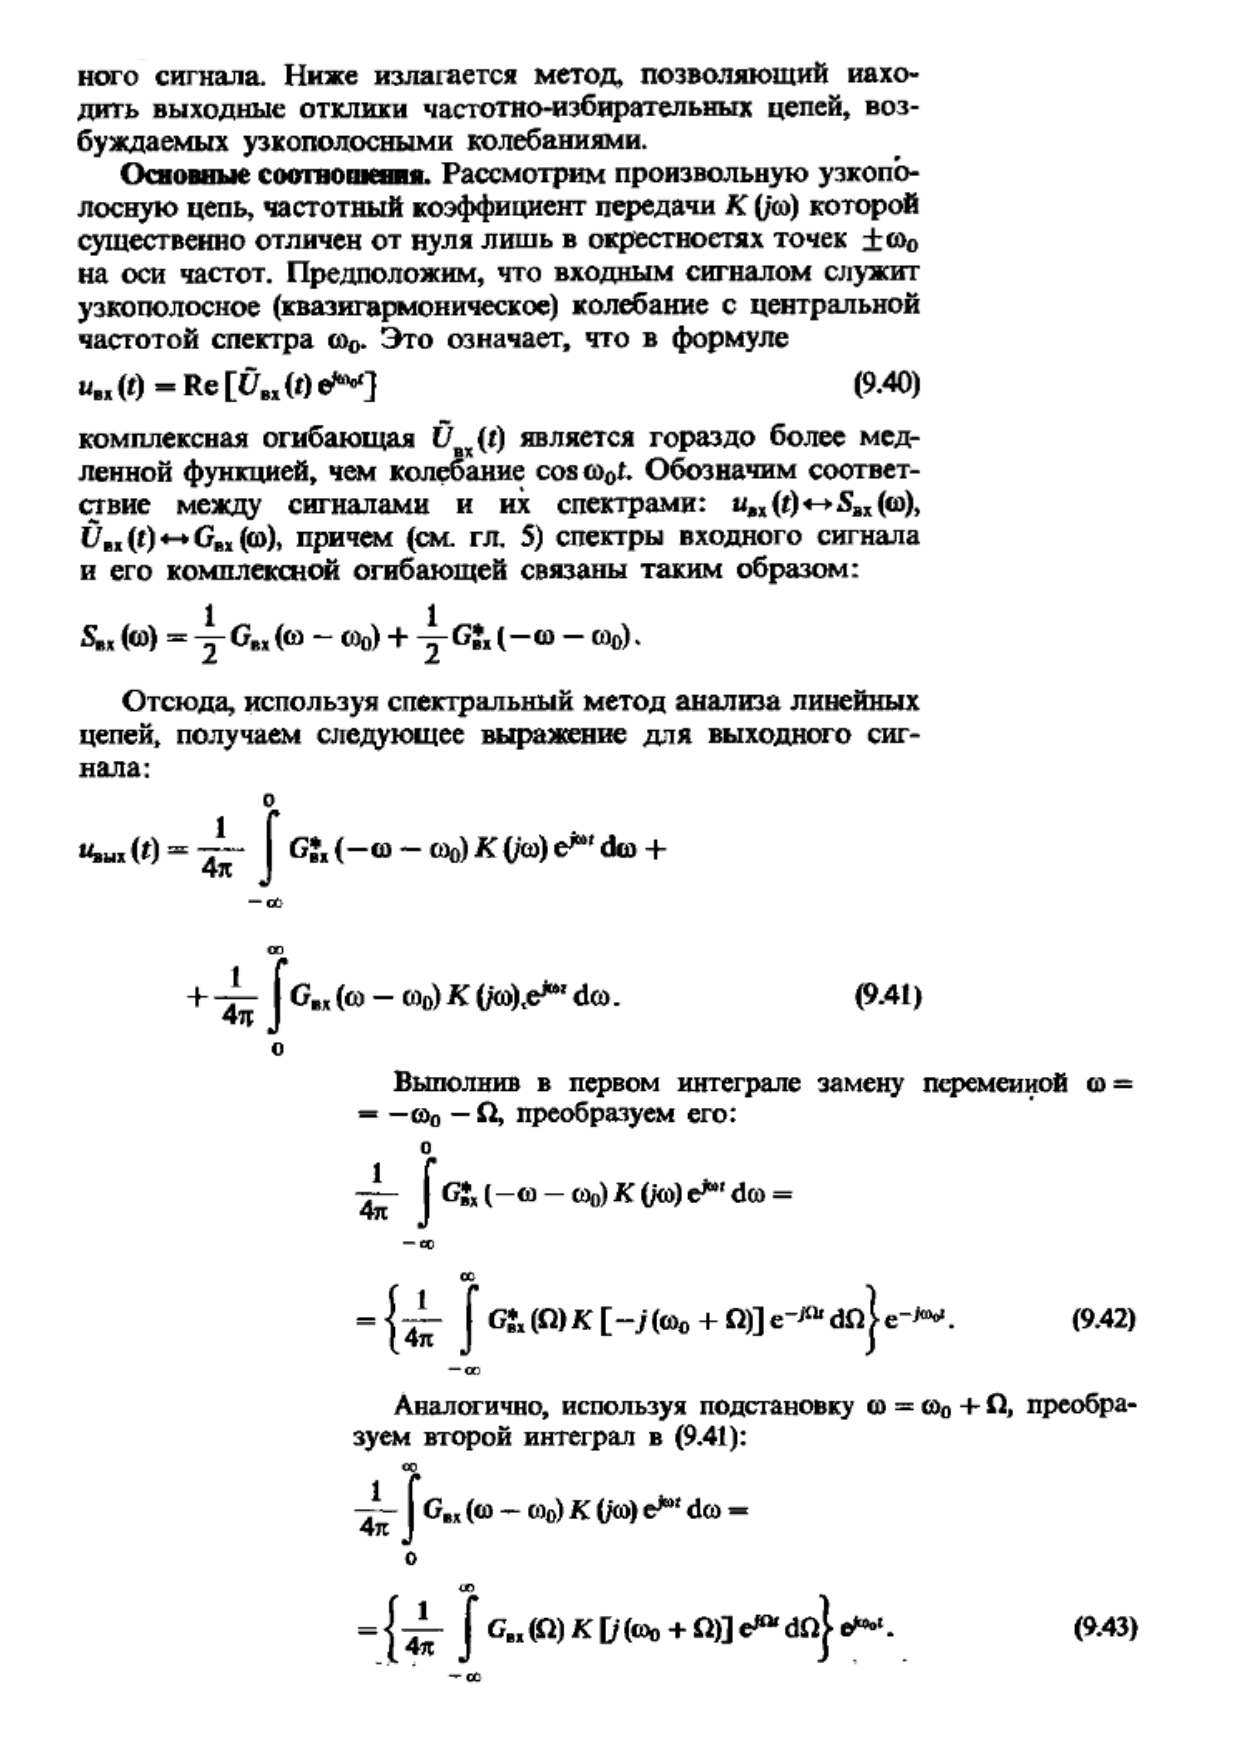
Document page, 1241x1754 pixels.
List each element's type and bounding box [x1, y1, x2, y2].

picture [59, 59, 1174, 1692]
